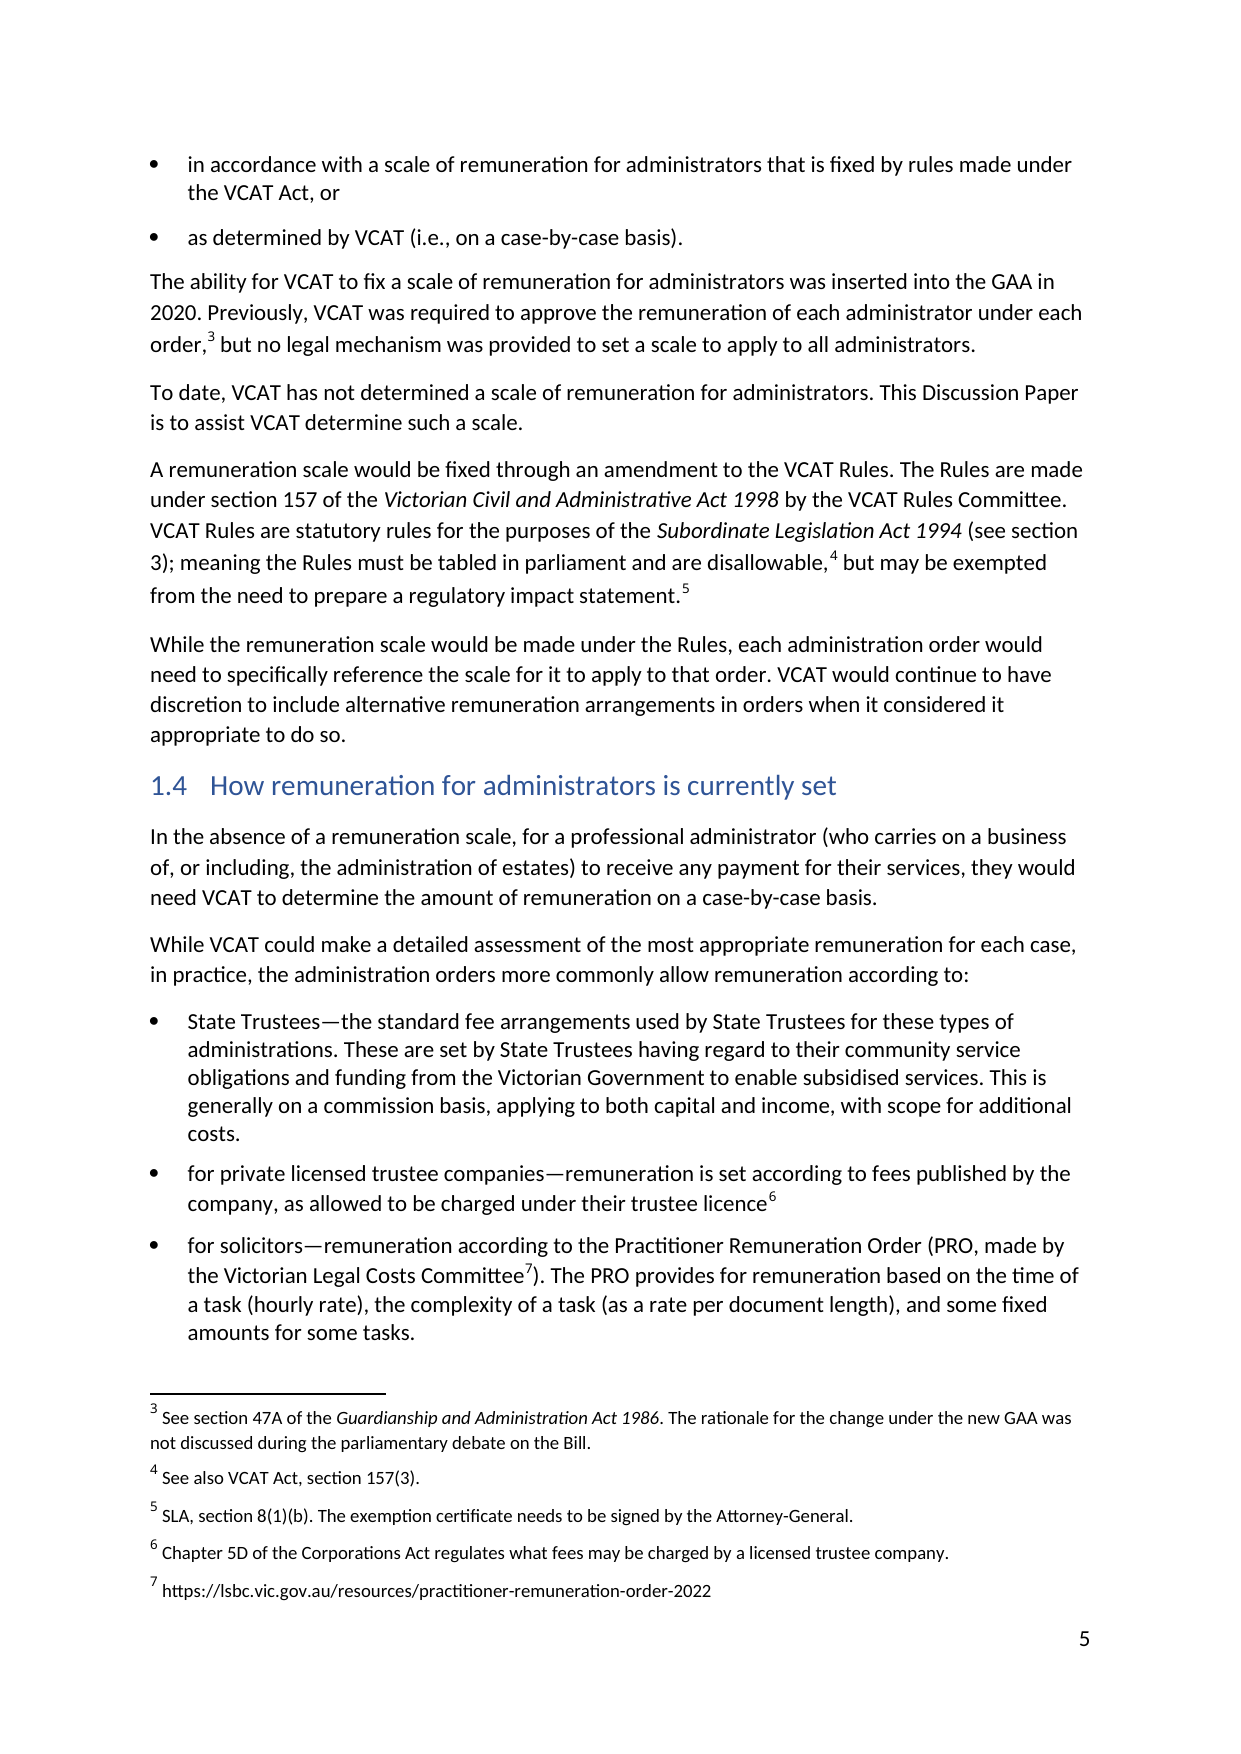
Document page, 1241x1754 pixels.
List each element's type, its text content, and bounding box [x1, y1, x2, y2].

list in accordance with a scale of remuneration for administrators that is fixed by rules made under the VCAT Act, or [150, 150, 1090, 206]
text While the remuneration scale would be made under the Rules, each administration order would need to specifically reference the scale for it to apply to that order. VCAT would continue to have discretion to include alternative remuneration arrangements in orders when it considered it appropriate to do so. [150, 630, 1090, 748]
list State Trustees—the standard fee arrangements used by State Trustees for these types of administrations. These are set by State Trustees having regard to their community service obligations and funding from the Victorian Government to enable subsidised services. This is generally on a commission basis, applying to both capital and income, with scope for additional costs. [150, 1007, 1090, 1147]
text While VCAT could make a detailed assessment of the most appropriate remuneration for each case, in practice, the administration orders more commonly allow remuneration according to: [150, 930, 1090, 988]
list for solicitors—remuneration according to the Practitioner Remuneration Order (PRO, made by the Victorian Legal Costs Committee). The PRO provides for remuneration based on the time of a task (hourly rate), the complexity of a task (as a rate per document length), and some fixed amounts for some tasks. [150, 1231, 1090, 1346]
text A remuneration scale would be fixed through an amendment to the VCAT Rules. The Rules are made under section 157 of the Victorian Civil and Administrative Act 1998 by the VCAT Rules Committee. VCAT Rules are statutory rules for the purposes of the Subordinate Legislation Act 1994 (see section 3); meaning the Rules must be tabled in parliament and are disallowable, but may be exempted from the need to prepare a regulatory impact statement. [150, 455, 1090, 611]
text In the absence of a remuneration scale, for a professional administrator (who carries on a business of, or including, the administration of estates) to receive any payment for their services, they would need VCAT to determine the amount of remuneration on a case-by-case basis. [150, 822, 1090, 911]
list as determined by VCAT (i.e., on a case-by-case basis). [150, 223, 1090, 251]
subtitle How remuneration for administrators is currently set [150, 767, 1090, 803]
text To date, VCAT has not determined a scale of remuneration for administrators. This Discussion Paper is to assist VCAT determine such a scale. [150, 378, 1090, 436]
list for private licensed trustee companies—remuneration is set according to fees published by the company, as allowed to be charged under their trustee licence [150, 1159, 1090, 1219]
text The ability for VCAT to fix a scale of remuneration for administrators was inserted into the GAA in 2020. Previously, VCAT was required to approve the remuneration of each administrator under each order, but no legal mechanism was provided to set a scale to apply to all administrators. [150, 267, 1090, 359]
